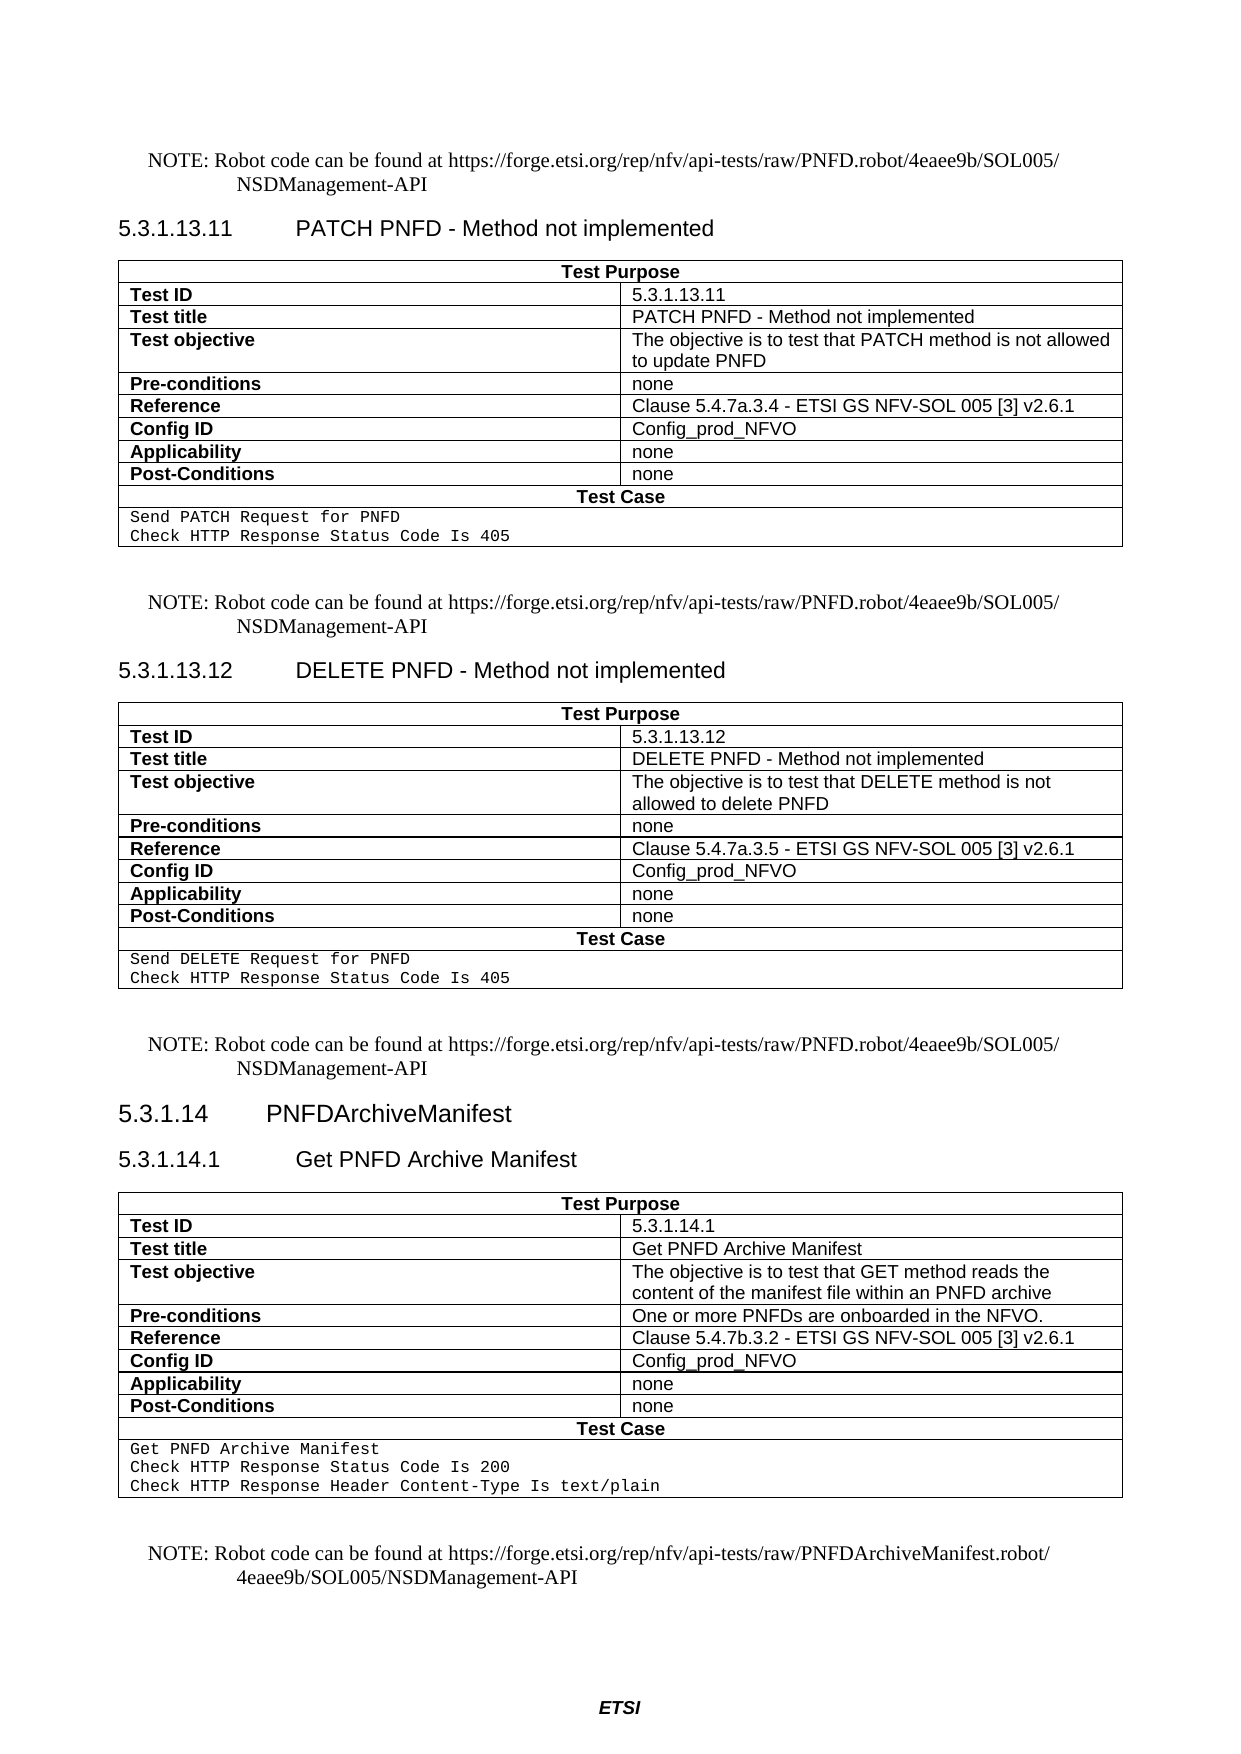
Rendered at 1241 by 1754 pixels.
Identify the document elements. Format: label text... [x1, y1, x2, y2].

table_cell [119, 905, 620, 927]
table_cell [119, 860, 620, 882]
text NOTE: Robot code can be found at https://forge.etsi.org/rep/nfv/api-tests/raw/PNFD.robot/4eaee9b/SOL005/NSDManagement-API [148, 148, 1122, 196]
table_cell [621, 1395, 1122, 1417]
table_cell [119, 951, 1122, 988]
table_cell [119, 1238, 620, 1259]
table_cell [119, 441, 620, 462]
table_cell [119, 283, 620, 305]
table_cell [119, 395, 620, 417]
subtitle 5.3.1.14 PNFDArchiveManifest [118, 1099, 1122, 1128]
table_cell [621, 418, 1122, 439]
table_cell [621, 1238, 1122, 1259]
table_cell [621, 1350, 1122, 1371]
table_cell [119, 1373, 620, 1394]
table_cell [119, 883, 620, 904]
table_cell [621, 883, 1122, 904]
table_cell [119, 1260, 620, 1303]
subtitle 5.3.1.13.12 DELETE PNFD - Method not implemented [118, 657, 1122, 683]
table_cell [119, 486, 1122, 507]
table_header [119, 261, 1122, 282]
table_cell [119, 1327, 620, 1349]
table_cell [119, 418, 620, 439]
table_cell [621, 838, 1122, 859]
subtitle 5.3.1.13.11 PATCH PNFD - Method not implemented [118, 214, 1122, 241]
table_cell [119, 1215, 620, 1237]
text NOTE: Robot code can be found at https://forge.etsi.org/rep/nfv/api-tests/raw/PNFD.robot/4eaee9b/SOL005/NSDManagement-API [148, 590, 1122, 638]
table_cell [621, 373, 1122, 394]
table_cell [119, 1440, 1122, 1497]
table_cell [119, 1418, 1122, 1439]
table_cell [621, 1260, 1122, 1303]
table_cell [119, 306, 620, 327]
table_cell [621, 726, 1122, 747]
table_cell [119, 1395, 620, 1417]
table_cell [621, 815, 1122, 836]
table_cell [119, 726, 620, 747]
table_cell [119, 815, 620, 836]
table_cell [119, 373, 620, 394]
text NOTE: Robot code can be found at https://forge.etsi.org/rep/nfv/api-tests/raw/PNFD.robot/4eaee9b/SOL005/NSDManagement-API [148, 1032, 1122, 1080]
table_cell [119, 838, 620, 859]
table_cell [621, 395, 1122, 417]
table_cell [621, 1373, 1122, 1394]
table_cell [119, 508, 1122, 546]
subtitle 5.3.1.14.1 Get PNFD Archive Manifest [118, 1146, 1122, 1173]
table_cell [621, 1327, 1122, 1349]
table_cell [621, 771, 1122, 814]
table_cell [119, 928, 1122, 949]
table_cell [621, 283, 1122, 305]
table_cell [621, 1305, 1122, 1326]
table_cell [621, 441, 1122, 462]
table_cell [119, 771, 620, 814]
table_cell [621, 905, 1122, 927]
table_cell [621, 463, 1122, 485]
text NOTE: Robot code can be found at https://forge.etsi.org/rep/nfv/api-tests/raw/PNFDArchiveManifest.robot/4eaee9b/SOL005/NSDManagement-API [148, 1541, 1122, 1589]
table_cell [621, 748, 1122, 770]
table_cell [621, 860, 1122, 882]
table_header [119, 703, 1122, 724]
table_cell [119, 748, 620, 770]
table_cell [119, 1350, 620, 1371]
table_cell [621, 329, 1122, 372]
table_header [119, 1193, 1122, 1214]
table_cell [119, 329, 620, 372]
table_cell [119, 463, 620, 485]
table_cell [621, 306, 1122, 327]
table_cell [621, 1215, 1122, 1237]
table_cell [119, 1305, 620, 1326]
